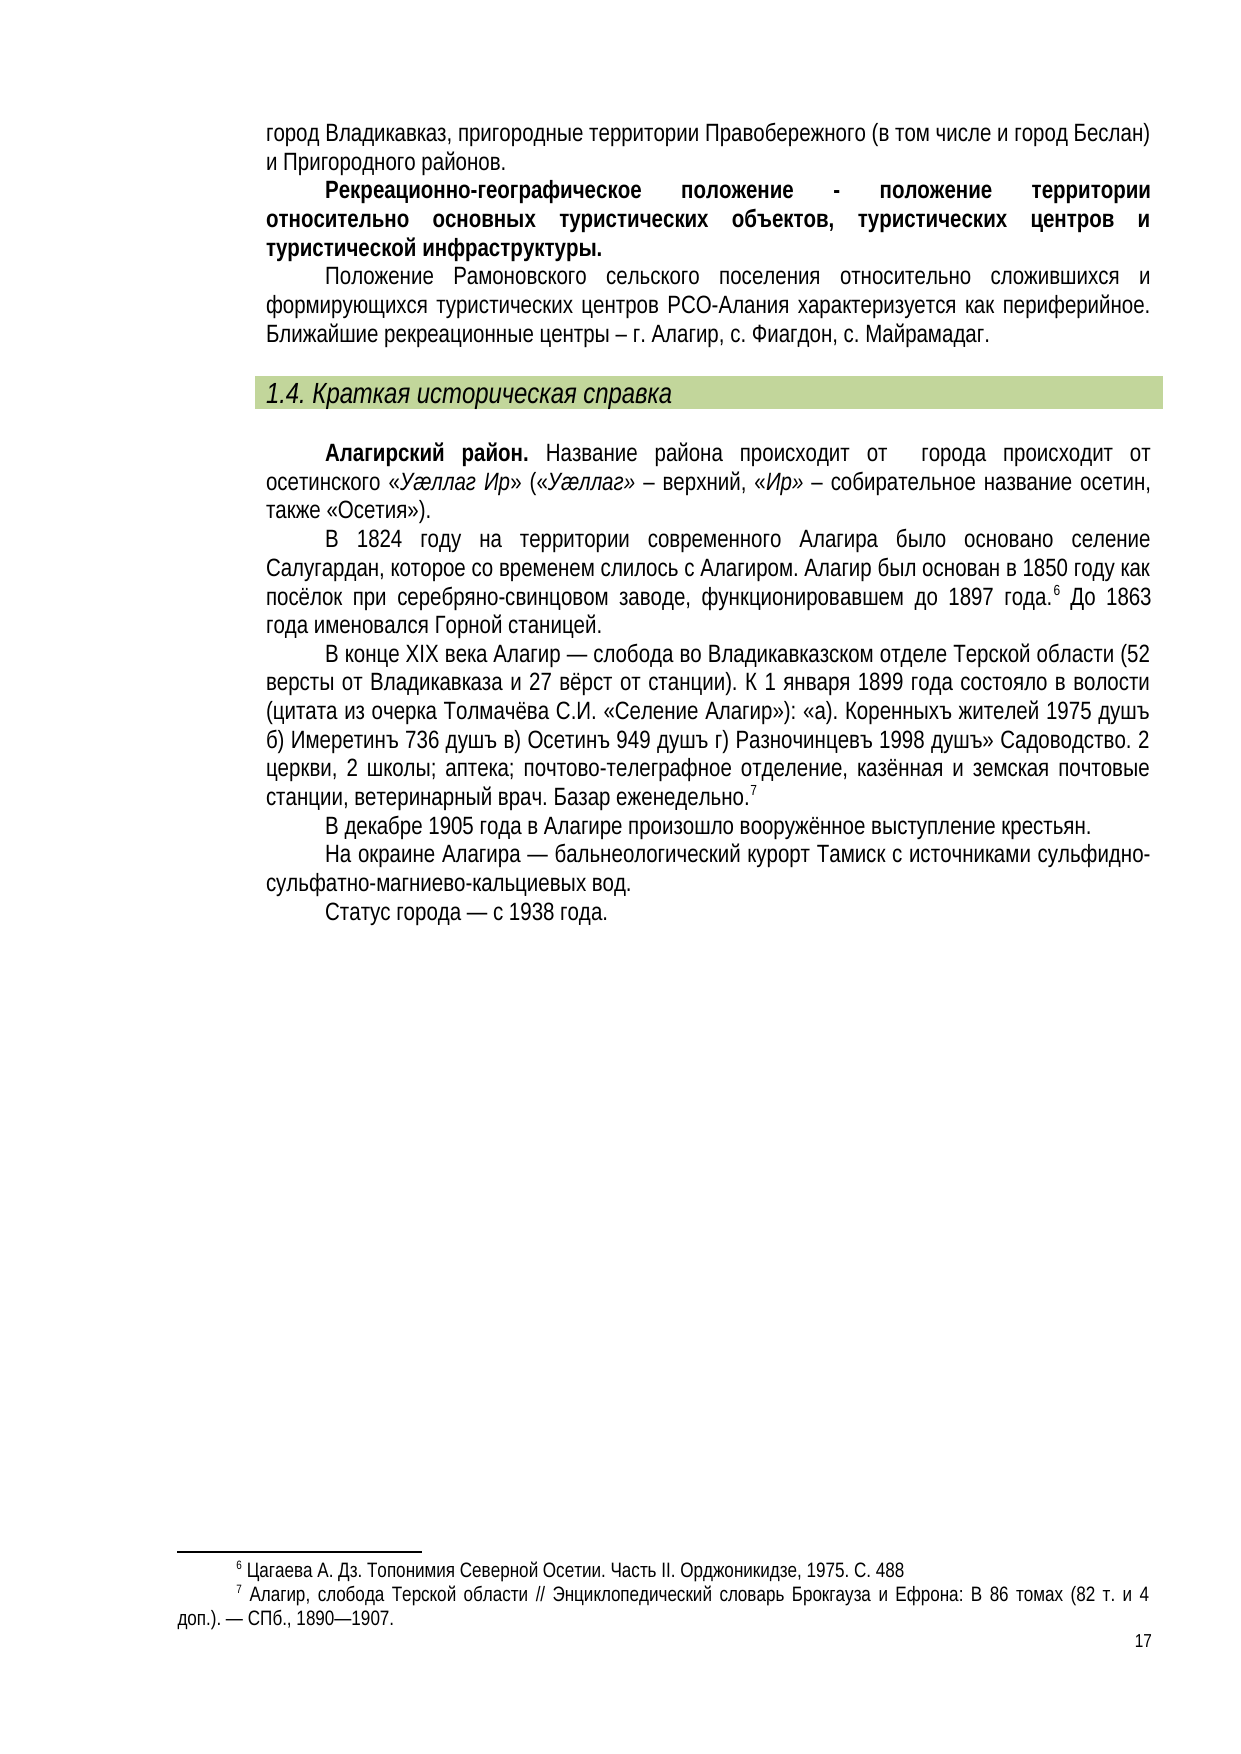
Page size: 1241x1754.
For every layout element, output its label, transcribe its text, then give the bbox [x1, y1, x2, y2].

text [266, 118, 1152, 175]
list На окраине Алагира — бальнеологический курорт Тамиск с источниками сульфидно-сульфатно-магниево-кальциевых вод. [266, 839, 1152, 897]
list В декабре 1905 года в Алагире произошло вооружённое выступление крестьян. [266, 811, 1152, 839]
table_header 1.4. Краткая историческая справка [255, 376, 1163, 409]
text Положение Рамоновского сельского поселения относительно сложившихся и формирующихся туристических центров РСО-Алания характеризуется как периферийное. Ближайшие рекреационные центры – г. Алагир, с. Фиагдон, с. Майрамадаг. [266, 261, 1152, 347]
list Алагирский район. Название района происходит от города происходит от осетинского «Уæллаг Ир» («Уæллаг» – верхний, «Ир» – собирательное название осетин, также «Осетия»). [266, 438, 1152, 524]
text Рекреационно-географическое положение - положение территории относительно основных туристических объектов, туристических центров и туристической инфраструктуры. [266, 175, 1152, 261]
list В 1824 году на территории современного Алагира было основано селение Салугардан, которое со временем слилось с Алагиром. Алагир был основан в 1850 году как посёлок при серебряно-свинцовом заводе, функционировавшем до 1897 года. До 1863 года именовался Горной станицей. [266, 524, 1152, 639]
list Статус города — с 1938 года. [266, 897, 1152, 925]
list В конце XIX века Алагир — слобода во Владикавказском отделе Терской области (52 версты от Владикавказа и 27 вёрст от станции). К 1 января 1899 года состояло в волости (цитата из очерка Толмачёва С.И. «Селение Алагир»): «а). Коренныхъ жителей 1975 душъ б) Имеретинъ 736 душъ в) Осетинъ 949 душъ г) Разночинцевъ 1998 душъ» Садоводство. 2 церкви, 2 школы; аптека; почтово-телеграфное отделение, казённая и земская почтовые станции, ветеринарный врач. Базар еженедельно. [266, 639, 1152, 811]
